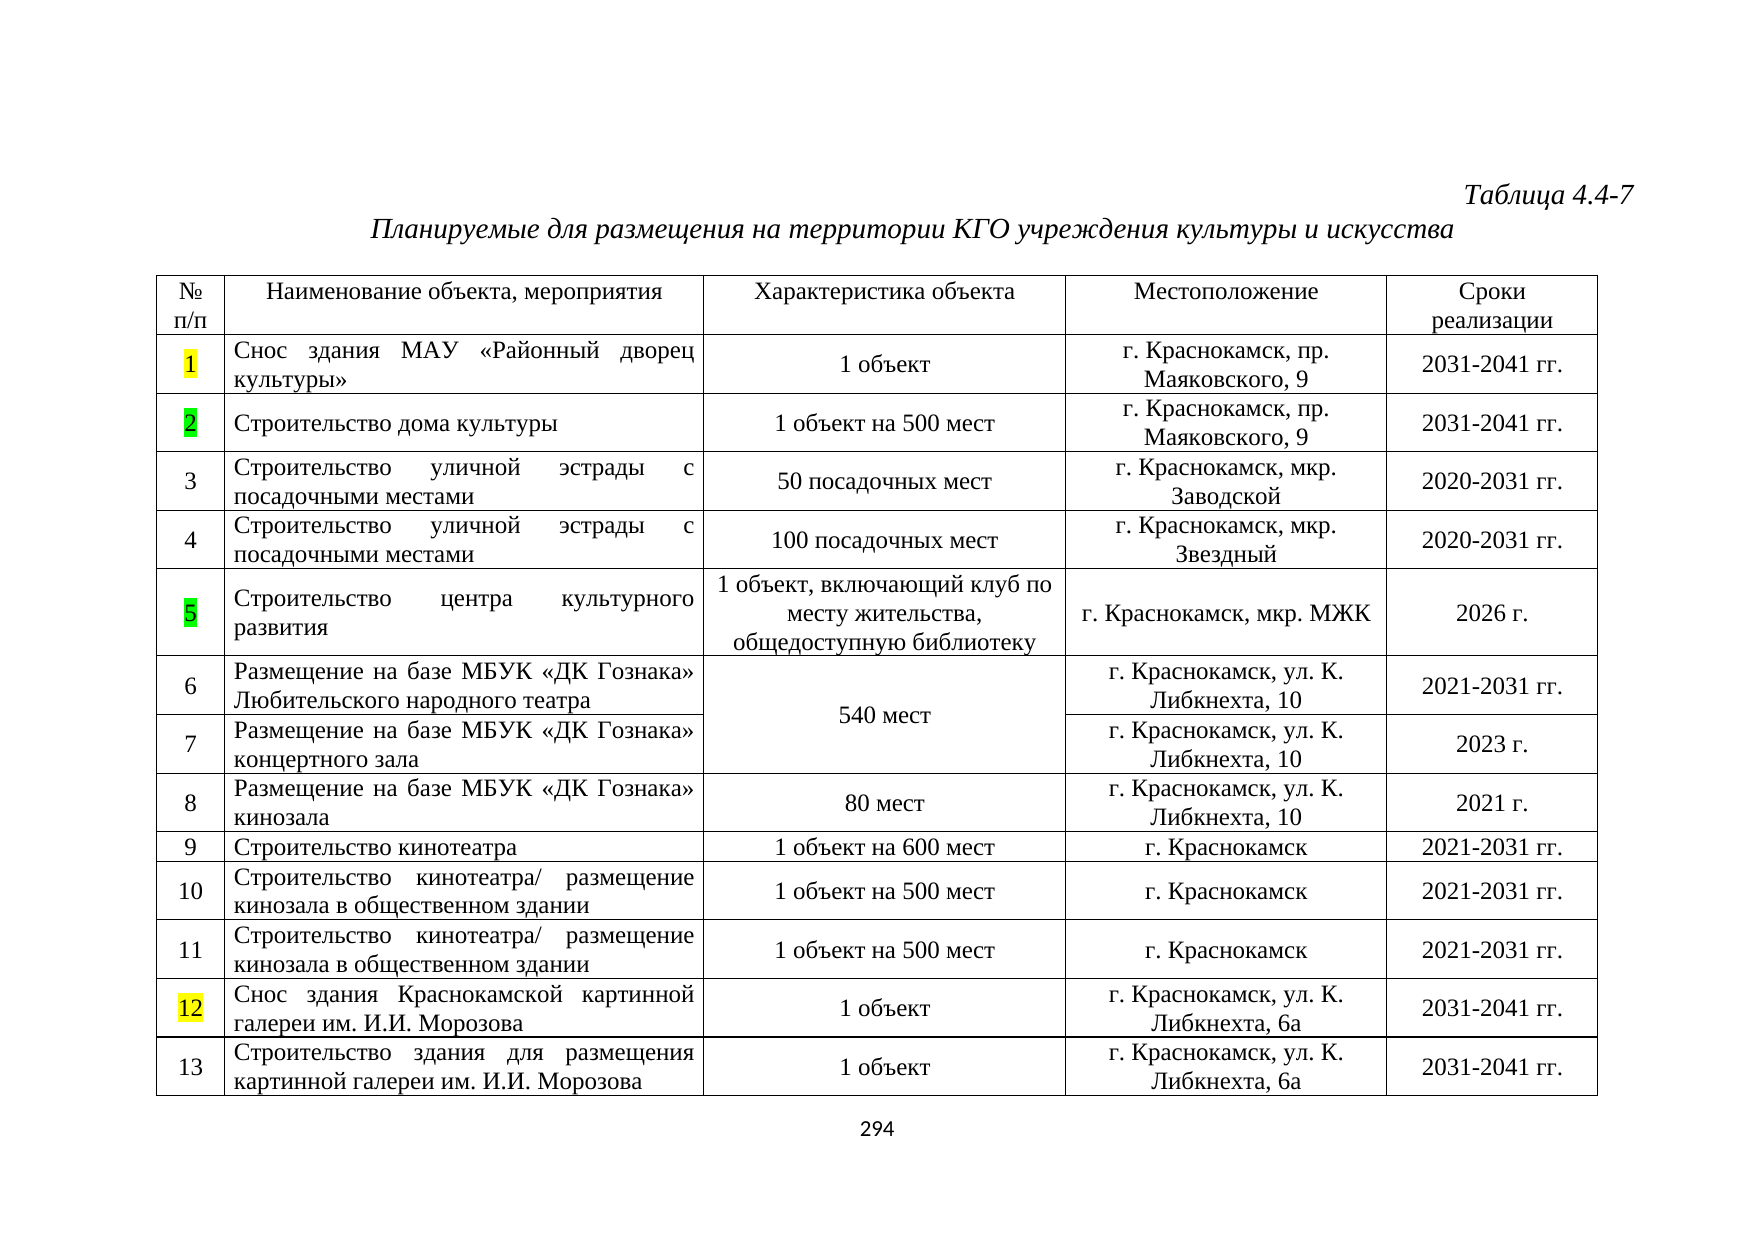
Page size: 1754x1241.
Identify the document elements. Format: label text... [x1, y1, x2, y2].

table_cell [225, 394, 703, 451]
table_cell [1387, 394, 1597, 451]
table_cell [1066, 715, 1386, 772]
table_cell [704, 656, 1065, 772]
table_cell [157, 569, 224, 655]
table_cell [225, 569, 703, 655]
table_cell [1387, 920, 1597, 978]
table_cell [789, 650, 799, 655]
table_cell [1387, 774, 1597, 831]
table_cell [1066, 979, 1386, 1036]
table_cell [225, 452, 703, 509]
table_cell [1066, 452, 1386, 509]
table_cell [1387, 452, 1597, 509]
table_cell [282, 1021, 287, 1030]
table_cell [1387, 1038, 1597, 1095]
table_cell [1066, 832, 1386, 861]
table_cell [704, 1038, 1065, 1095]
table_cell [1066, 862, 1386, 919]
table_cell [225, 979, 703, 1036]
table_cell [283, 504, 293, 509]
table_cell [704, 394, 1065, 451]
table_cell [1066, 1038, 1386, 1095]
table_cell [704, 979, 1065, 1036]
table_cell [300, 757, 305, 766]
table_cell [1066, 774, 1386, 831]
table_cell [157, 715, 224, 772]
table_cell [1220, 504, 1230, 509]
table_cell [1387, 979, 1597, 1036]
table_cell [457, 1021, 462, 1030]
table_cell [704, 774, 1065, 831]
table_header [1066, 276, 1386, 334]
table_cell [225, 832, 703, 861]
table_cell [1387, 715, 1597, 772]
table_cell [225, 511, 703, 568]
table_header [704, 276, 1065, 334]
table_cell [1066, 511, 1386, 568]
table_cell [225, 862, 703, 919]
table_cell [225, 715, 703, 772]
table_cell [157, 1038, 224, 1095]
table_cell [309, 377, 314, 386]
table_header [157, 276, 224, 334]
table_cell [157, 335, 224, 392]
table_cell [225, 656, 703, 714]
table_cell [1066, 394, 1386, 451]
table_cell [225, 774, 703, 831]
text Планируемые для размещения на территории КГО учреждения культуры и искусства [118, 211, 1636, 244]
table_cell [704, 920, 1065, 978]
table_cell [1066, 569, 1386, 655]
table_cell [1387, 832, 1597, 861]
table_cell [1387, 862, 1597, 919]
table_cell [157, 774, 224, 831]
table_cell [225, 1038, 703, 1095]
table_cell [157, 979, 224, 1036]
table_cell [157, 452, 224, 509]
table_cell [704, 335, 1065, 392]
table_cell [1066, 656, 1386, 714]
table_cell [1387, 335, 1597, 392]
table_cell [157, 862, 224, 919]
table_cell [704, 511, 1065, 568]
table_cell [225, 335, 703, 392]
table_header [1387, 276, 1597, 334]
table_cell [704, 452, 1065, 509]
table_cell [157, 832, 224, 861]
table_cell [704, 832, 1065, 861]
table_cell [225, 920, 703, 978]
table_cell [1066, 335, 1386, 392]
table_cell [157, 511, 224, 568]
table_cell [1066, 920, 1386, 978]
text Таблица 4.4-7 [118, 177, 1636, 211]
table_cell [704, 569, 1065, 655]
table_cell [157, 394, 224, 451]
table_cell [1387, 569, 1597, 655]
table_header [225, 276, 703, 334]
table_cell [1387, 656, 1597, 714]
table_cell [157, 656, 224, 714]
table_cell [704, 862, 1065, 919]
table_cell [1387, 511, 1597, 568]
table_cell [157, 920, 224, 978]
